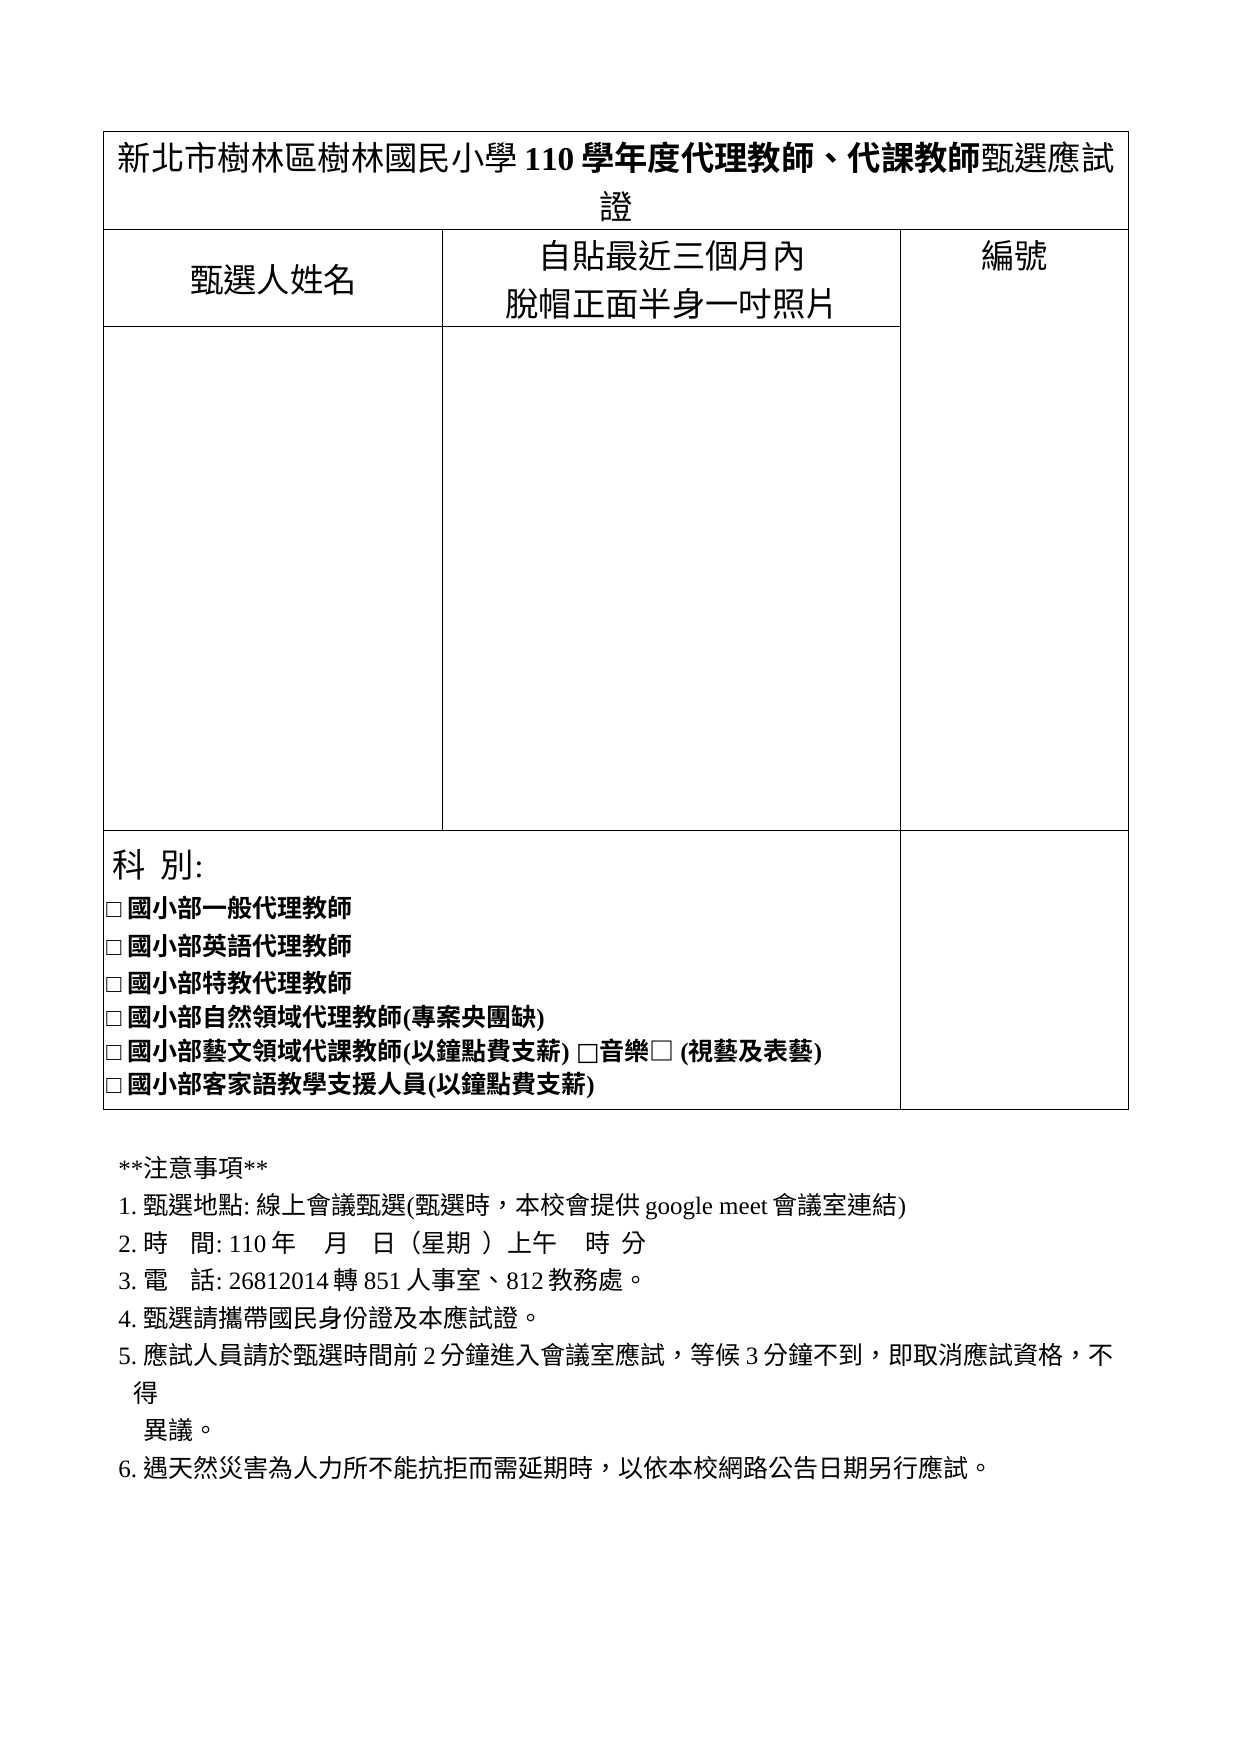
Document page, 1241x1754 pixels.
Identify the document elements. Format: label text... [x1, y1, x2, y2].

list 異議。 [118, 1409, 1122, 1447]
text 4. 甄選請攜帶國民身份證及本應試證。 [118, 1297, 1122, 1334]
table_header 新北市樹林區樹林國民小學110學年度代理教師、代課教師甄選應試證 [104, 132, 1128, 229]
text 3. 電 話: 26812014轉851人事室、812教務處。 [118, 1259, 1122, 1297]
text 2. 時 間: 110年 月 日（星期 ）上午 時 分 [118, 1222, 1122, 1259]
table_cell 編號 [901, 230, 1128, 829]
table_cell 自貼最近三個月內 脫帽正面半身一吋照片 [443, 230, 900, 326]
table_cell [443, 327, 900, 829]
table_cell [104, 327, 442, 829]
table_cell 科 別: □ 國小部一般代理教師 □ 國小部英語代理教師 □ 國小部特教代理教師 □ 國小部自然領域代理教師(專案央團缺) □ 國小部藝文領域代課教師(以鐘點費支薪) □音樂□ (視藝及表藝) □ 國小部客家語教學支援人員(以鐘點費支薪) [104, 831, 900, 1108]
text **注意事項** [118, 1147, 1122, 1184]
list 5. 應試人員請於甄選時間前2分鐘進入會議室應試，等候3分鐘不到，即取消應試資格，不得 [118, 1334, 1122, 1409]
table_cell 甄選人姓名 [104, 230, 442, 326]
table_cell [901, 831, 1128, 1108]
text 6. 遇天然災害為人力所不能抗拒而需延期時，以依本校網路公告日期另行應試。 [118, 1447, 1122, 1484]
text 1. 甄選地點: 線上會議甄選(甄選時，本校會提供google meet會議室連結) [118, 1184, 1122, 1222]
